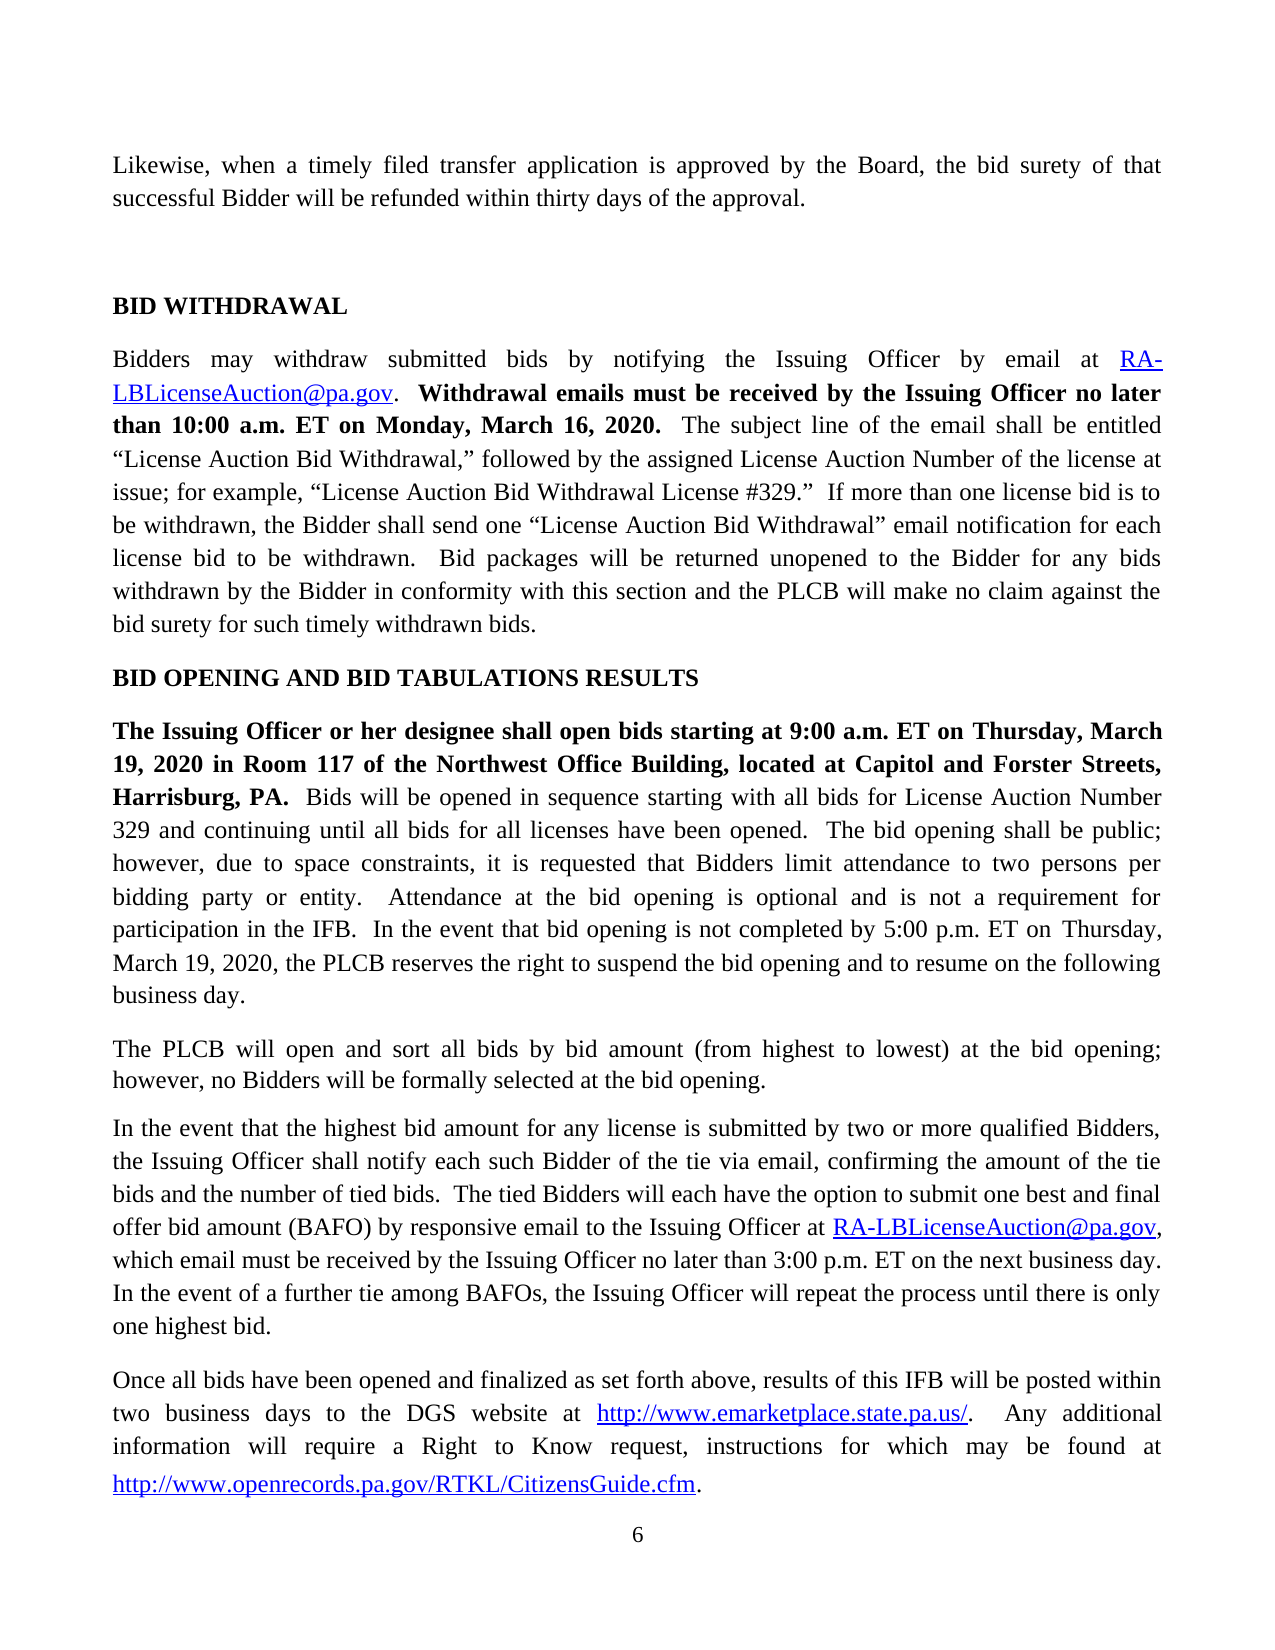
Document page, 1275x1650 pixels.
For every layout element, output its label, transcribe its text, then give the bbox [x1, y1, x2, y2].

text The Issuing Officer or her designee shall open bids starting at 9:00 a.m. ET on Thursday, March 19, 2020 in Room 117 of the Northwest Office Building, located at Capitol and Forster Streets, Harrisburg, PA. Bids will be opened in sequence starting with all bids for License Auction Number 329 and continuing until all bids for all licenses have been opened. The bid opening shall be public; however, due to space constraints, it is requested that Bidders limit attendance to two persons per bidding party or entity. Attendance at the bid opening is optional and is not a requirement for participation in the IFB. In the event that bid opening is not completed by 5:00 p.m. ET on Thursday, March 19, 2020, the PLCB reserves the right to suspend the bid opening and to resume on the following business day. [112, 716, 1162, 1009]
text In the event that the highest bid amount for any license is submitted by two or more qualified Bidders, the Issuing Officer shall notify each such Bidder of the tie via email, confirming the amount of the tie bids and the number of tied bids. The tied Bidders will each have the option to submit one best and final offer bid amount (BAFO) by responsive email to the Issuing Officer at RA-LBLicenseAuction@pa.gov, which email must be received by the Issuing Officer no later than 3:00 p.m. ET on the next business day. In the event of a further tie among BAFOs, the Issuing Officer will repeat the process until there is only one highest bid. [112, 1113, 1162, 1340]
text Once all bids have been opened and finalized as set forth above, results of this IFB will be posted within two business days to the DGS website at http://www.emarketplace.state.pa.us/. Any additional information will require a Right to Know request, instructions for which may be found at http://www.openrecords.pa.gov/RTKL/CitizensGuide.cfm. [112, 1365, 1162, 1498]
text BID WITHDRAWAL [112, 291, 1162, 319]
text The PLCB will open and sort all bids by bid amount (from highest to lowest) at the bid opening; however, no Bidders will be formally selected at the bid opening. [112, 1034, 1162, 1094]
text Bidders may withdraw submitted bids by notifying the Issuing Officer by email at RA-LBLicenseAuction@pa.gov. Withdrawal emails must be received by the Issuing Officer no later than 10:00 a.m. ET on Monday, March 16, 2020. The subject line of the email shall be entitled “License Auction Bid Withdrawal,” followed by the assigned License Auction Number of the license at issue; for example, “License Auction Bid Withdrawal License #329.” If more than one license bid is to be withdrawn, the Bidder shall send one “License Auction Bid Withdrawal” email notification for each license bid to be withdrawn. Bid packages will be returned unopened to the Bidder for any bids withdrawn by the Bidder in conformity with this section and the PLCB will make no claim against the bid surety for such timely withdrawn bids. [112, 344, 1162, 637]
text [112, 150, 1162, 212]
text BID OPENING AND BID TABULATIONS RESULTS [112, 663, 1162, 691]
